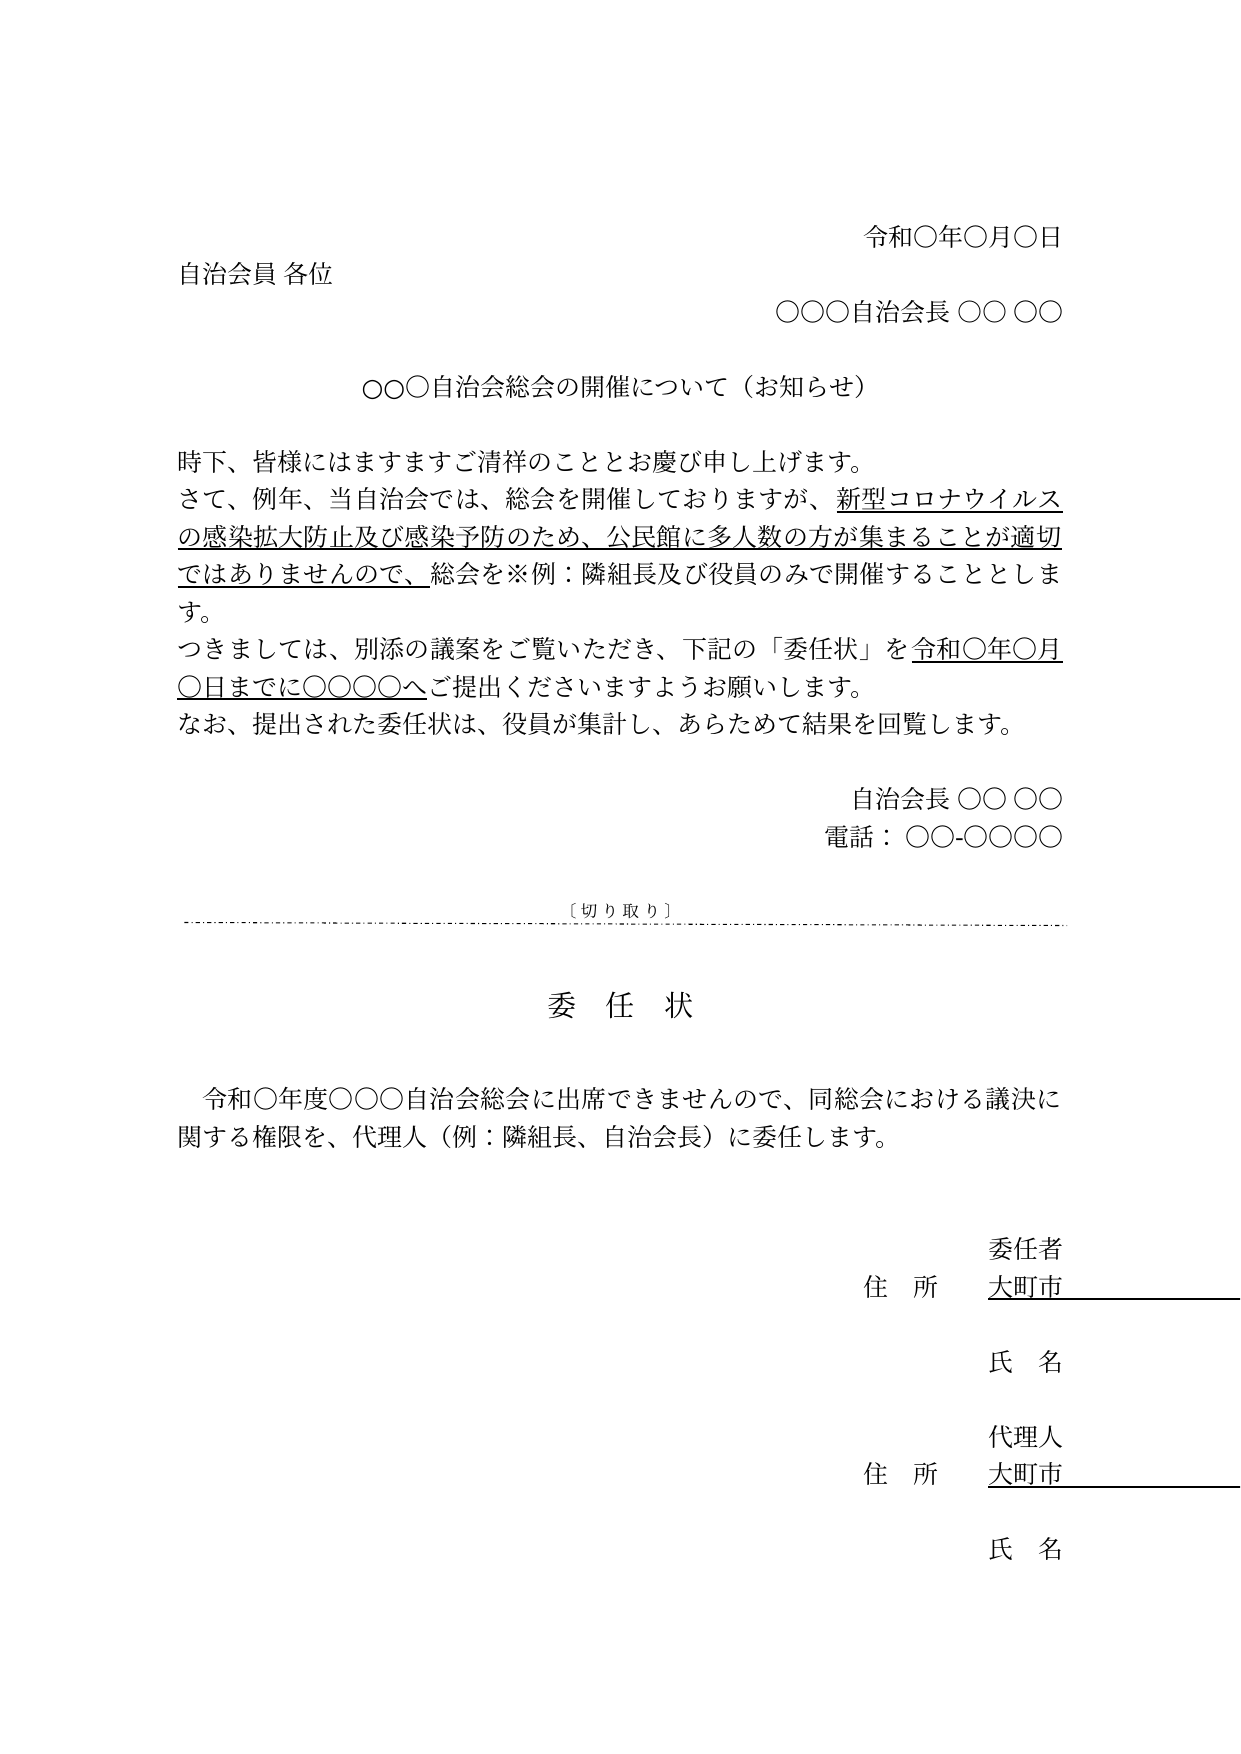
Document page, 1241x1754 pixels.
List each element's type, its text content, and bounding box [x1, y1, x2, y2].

text 代理人 [177, 1417, 1063, 1454]
text 氏 名 [177, 1342, 1063, 1379]
text さて、例年、当自治会では、総会を開催しておりますが、新型コロナウイルスの感染拡大防止及び感染予防のため、公民館に多人数の方が集まることが適切ではありませんので、総会を※例：隣組長及び役員のみで開催することとします。 [177, 479, 1063, 629]
text ○○〇自治会総会の開催について（お知らせ） [177, 367, 1063, 404]
text 自治会長 〇〇 〇〇 [177, 779, 1063, 817]
text 委 任 状 [177, 967, 1063, 1042]
text 氏 名 [177, 1529, 1063, 1567]
text つきましては、別添の議案をご覧いただき、下記の「委任状」を令和〇年〇月〇日までに〇〇〇〇へご提出くださいますようお願いします。 [177, 629, 1063, 704]
text 委任者 [177, 1229, 1063, 1267]
text 時下、皆様にはますますご清祥のこととお慶び申し上げます。 [177, 442, 1063, 479]
text 〔 切 り 取 り 〕 [177, 892, 1063, 929]
text 電話： 〇〇-〇〇〇〇 [177, 817, 1063, 854]
text 〇〇〇自治会長 ○○ 〇〇 [177, 292, 1063, 329]
text 住 所 大町市 [177, 1267, 1063, 1304]
text 令和〇年度〇〇〇自治会総会に出席できませんので、同総会における議決に関する権限を、代理人（例：隣組長、自治会長）に委任します。 [177, 1079, 1063, 1154]
text 自治会員 各位 [177, 254, 1063, 292]
text 住 所 大町市 [177, 1454, 1063, 1492]
text なお、提出された委任状は、役員が集計し、あらためて結果を回覧します。 [177, 704, 1063, 742]
text 令和〇年〇月〇日 [177, 217, 1063, 254]
